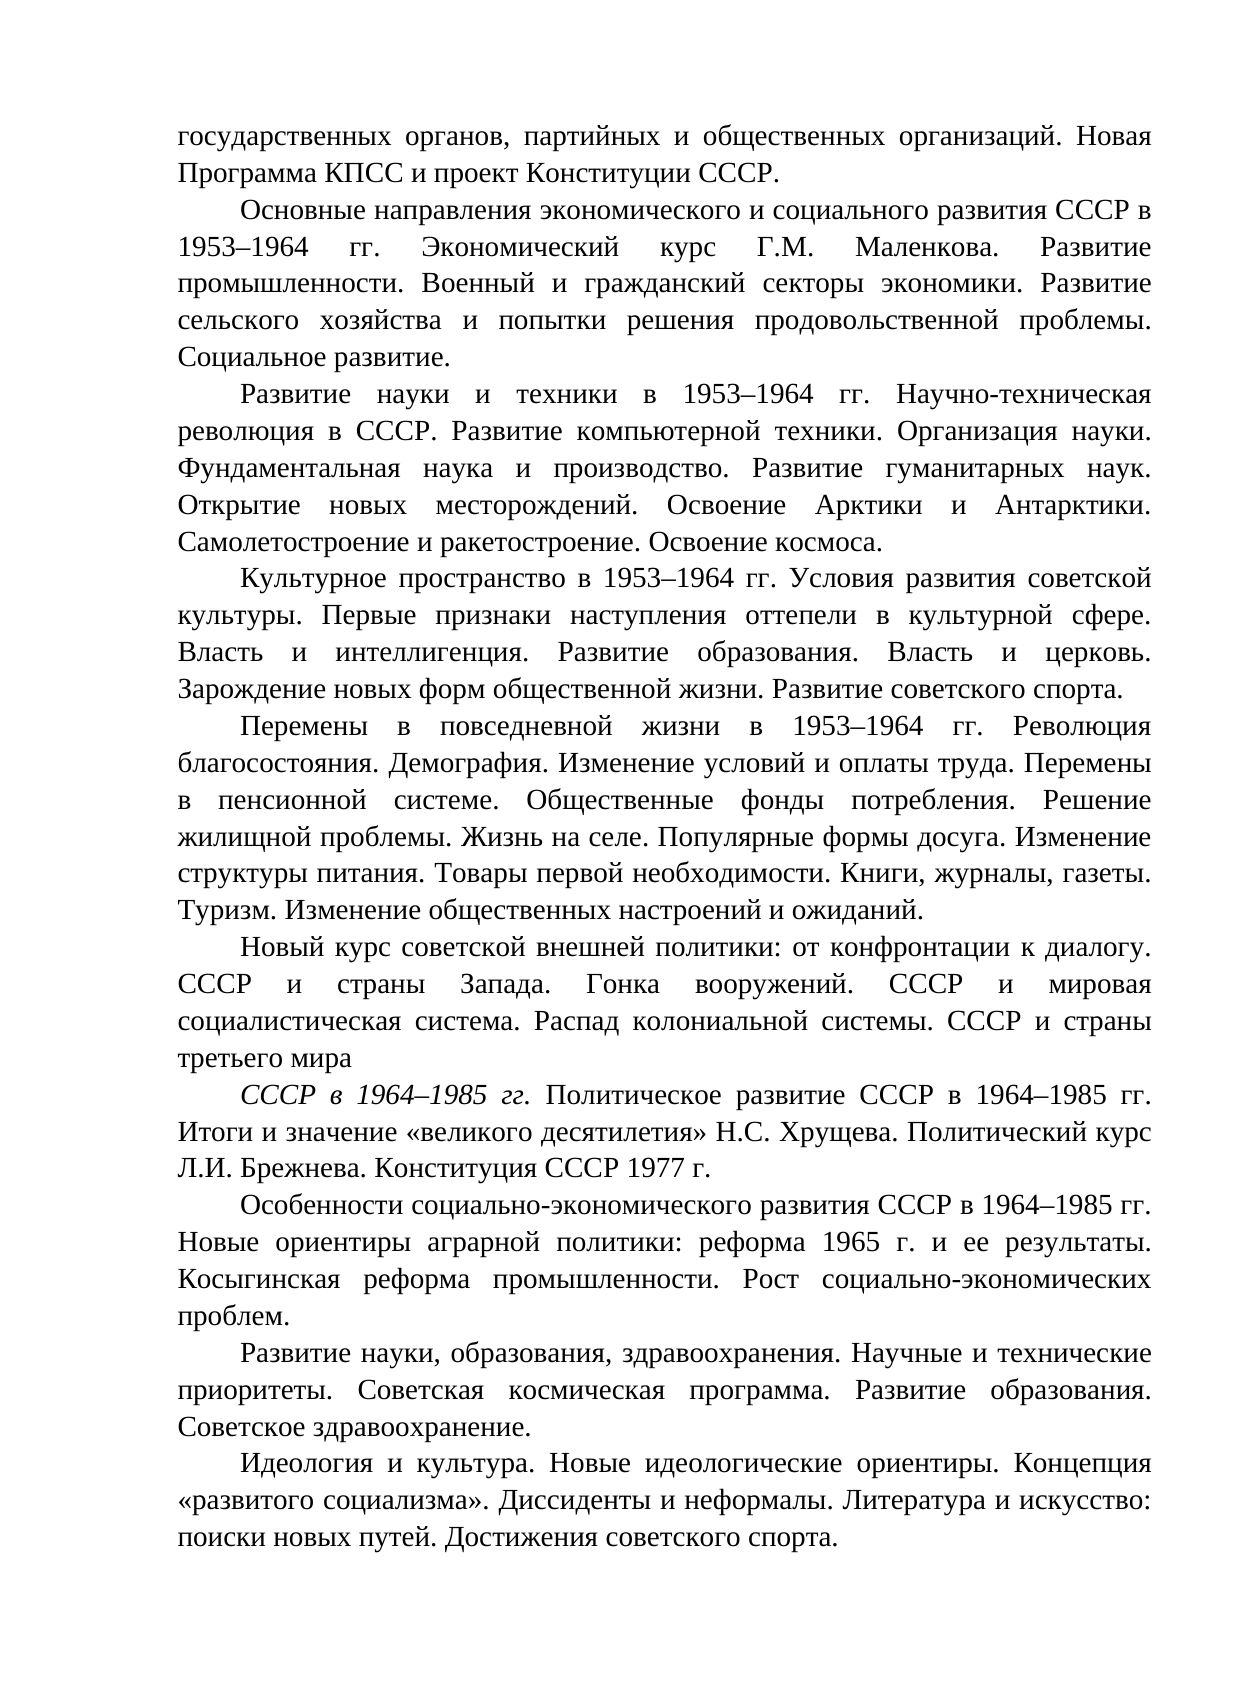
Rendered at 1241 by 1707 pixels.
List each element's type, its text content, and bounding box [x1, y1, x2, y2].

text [177, 118, 1152, 188]
text Перемены в повседневной жизни в 1953–1964 гг. Революция благосостояния. Демография. Изменение условий и оплаты труда. Перемены в пенсионной системе. Общественные фонды потребления. Решение жилищной проблемы. Жизнь на селе. Популярные формы досуга. Изменение структуры питания. Товары первой необходимости. Книги, журналы, газеты. Туризм. Изменение общественных настроений и ожиданий. [177, 708, 1152, 926]
text СССР в 1964–1985 гг. Политическое развитие СССР в 1964–1985 гг. Итоги и значение «великого десятилетия» Н.С. Хрущева. Политический курс Л.И. Брежнева. Конституция СССР 1977 г. [177, 1077, 1152, 1184]
text Идеология и культура. Новые идеологические ориентиры. Концепция «развитого социализма». Диссиденты и неформалы. Литература и искусство: поиски новых путей. Достижения советского спорта. [177, 1446, 1152, 1553]
text Развитие науки, образования, здравоохранения. Научные и технические приоритеты. Советская космическая программа. Развитие образования. Советское здравоохранение. [177, 1335, 1152, 1442]
text Особенности социально-экономического развития СССР в 1964–1985 гг. Новые ориентиры аграрной политики: реформа 1965 г. и ее результаты. Косыгинская реформа промышленности. Рост социально-экономических проблем. [177, 1187, 1152, 1332]
text Новый курс советской внешней политики: от конфронтации к диалогу. СССР и страны Запада. Гонка вооружений. СССР и мировая социалистическая система. Распад колониальной системы. СССР и страны третьего мира [177, 929, 1152, 1073]
text Основные направления экономического и социального развития СССР в 1953–1964 гг. Экономический курс Г.М. Маленкова. Развитие промышленности. Военный и гражданский секторы экономики. Развитие сельского хозяйства и попытки решения продовольственной проблемы. Социальное развитие. [177, 192, 1152, 373]
text Развитие науки и техники в 1953–1964 гг. Научно-техническая революция в СССР. Развитие компьютерной техники. Организация науки. Фундаментальная наука и производство. Развитие гуманитарных наук. Открытие новых месторождений. Освоение Арктики и Антарктики. Самолетостроение и ракетостроение. Освоение космоса. [177, 376, 1152, 557]
text Культурное пространство в 1953–1964 гг. Условия развития советской культуры. Первые признаки наступления оттепели в культурной сфере. Власть и интеллигенция. Развитие образования. Власть и церковь. Зарождение новых форм общественной жизни. Развитие советского спорта. [177, 561, 1152, 705]
